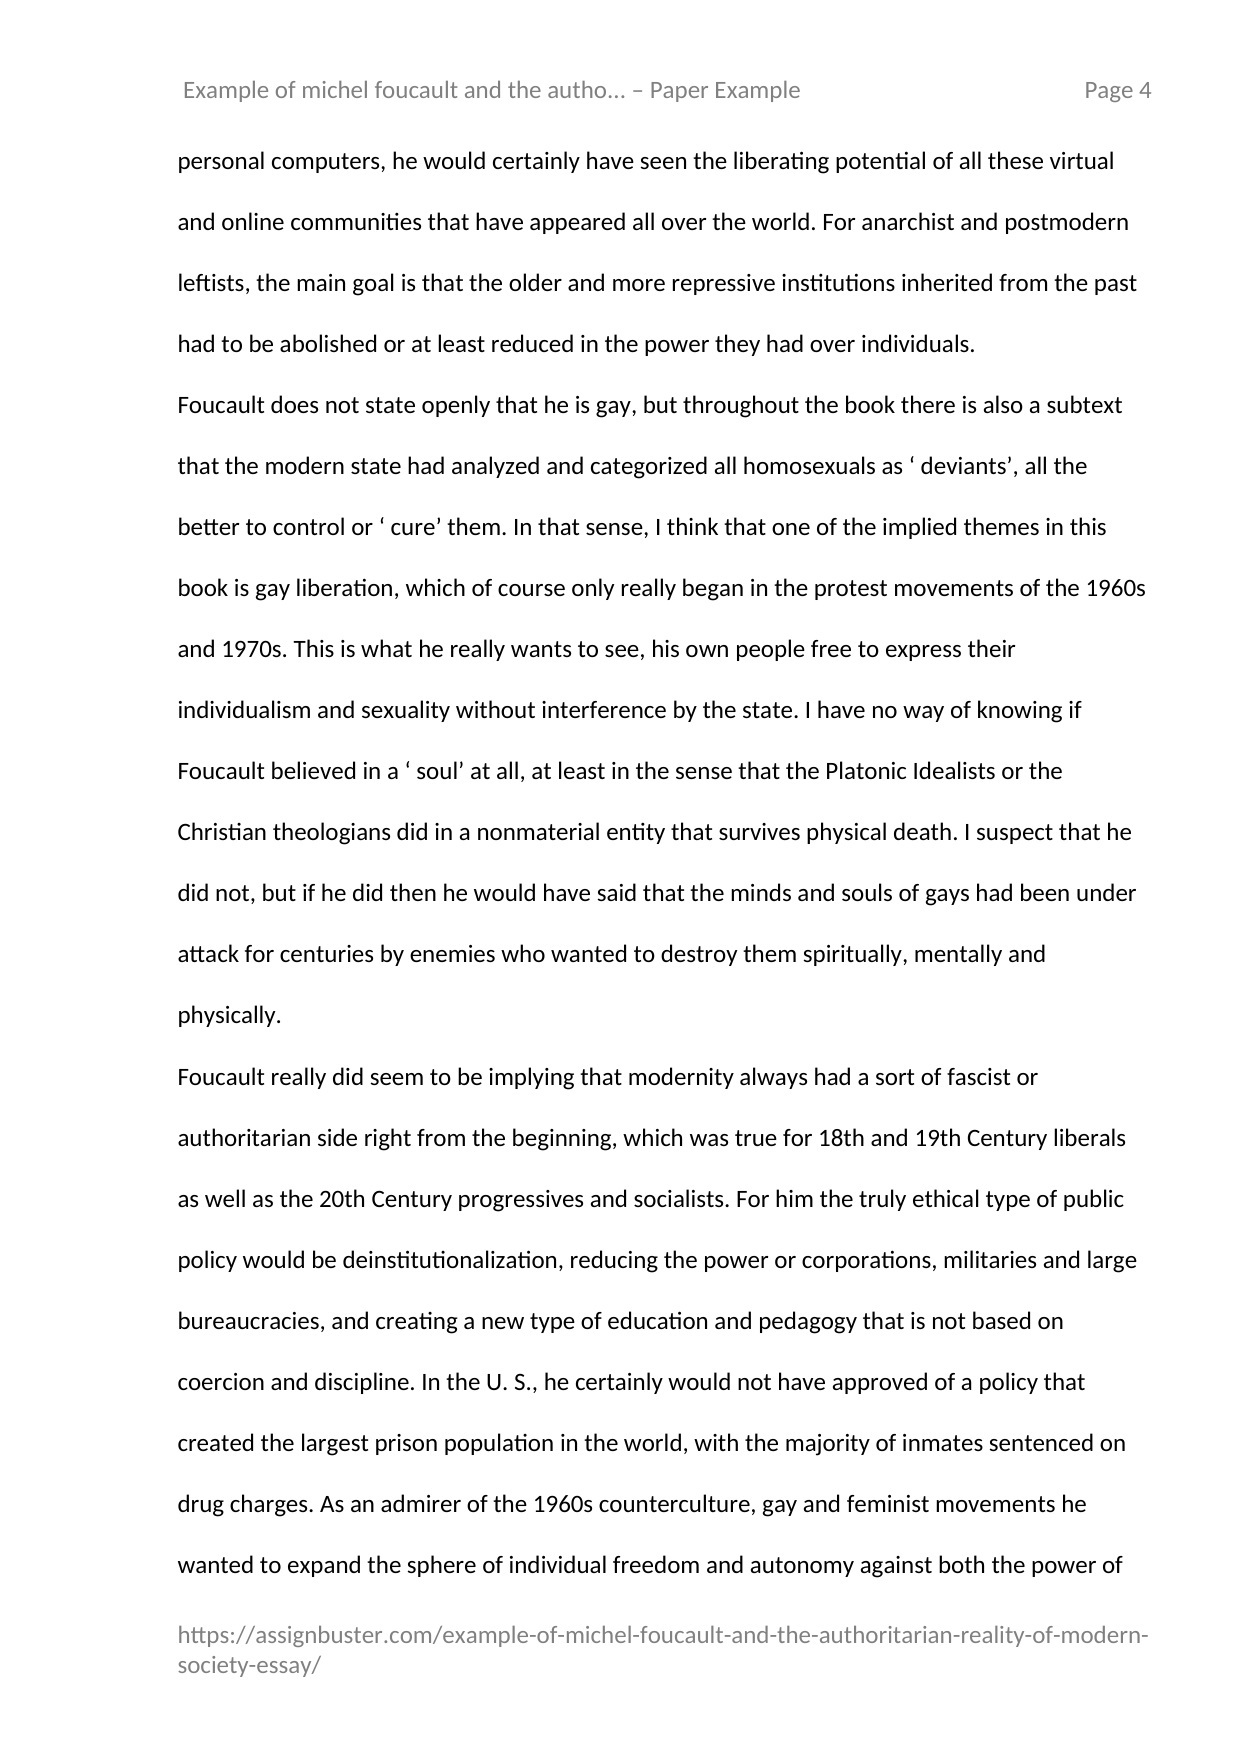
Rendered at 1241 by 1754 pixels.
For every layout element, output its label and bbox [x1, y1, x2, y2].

text [177, 145, 1152, 1579]
